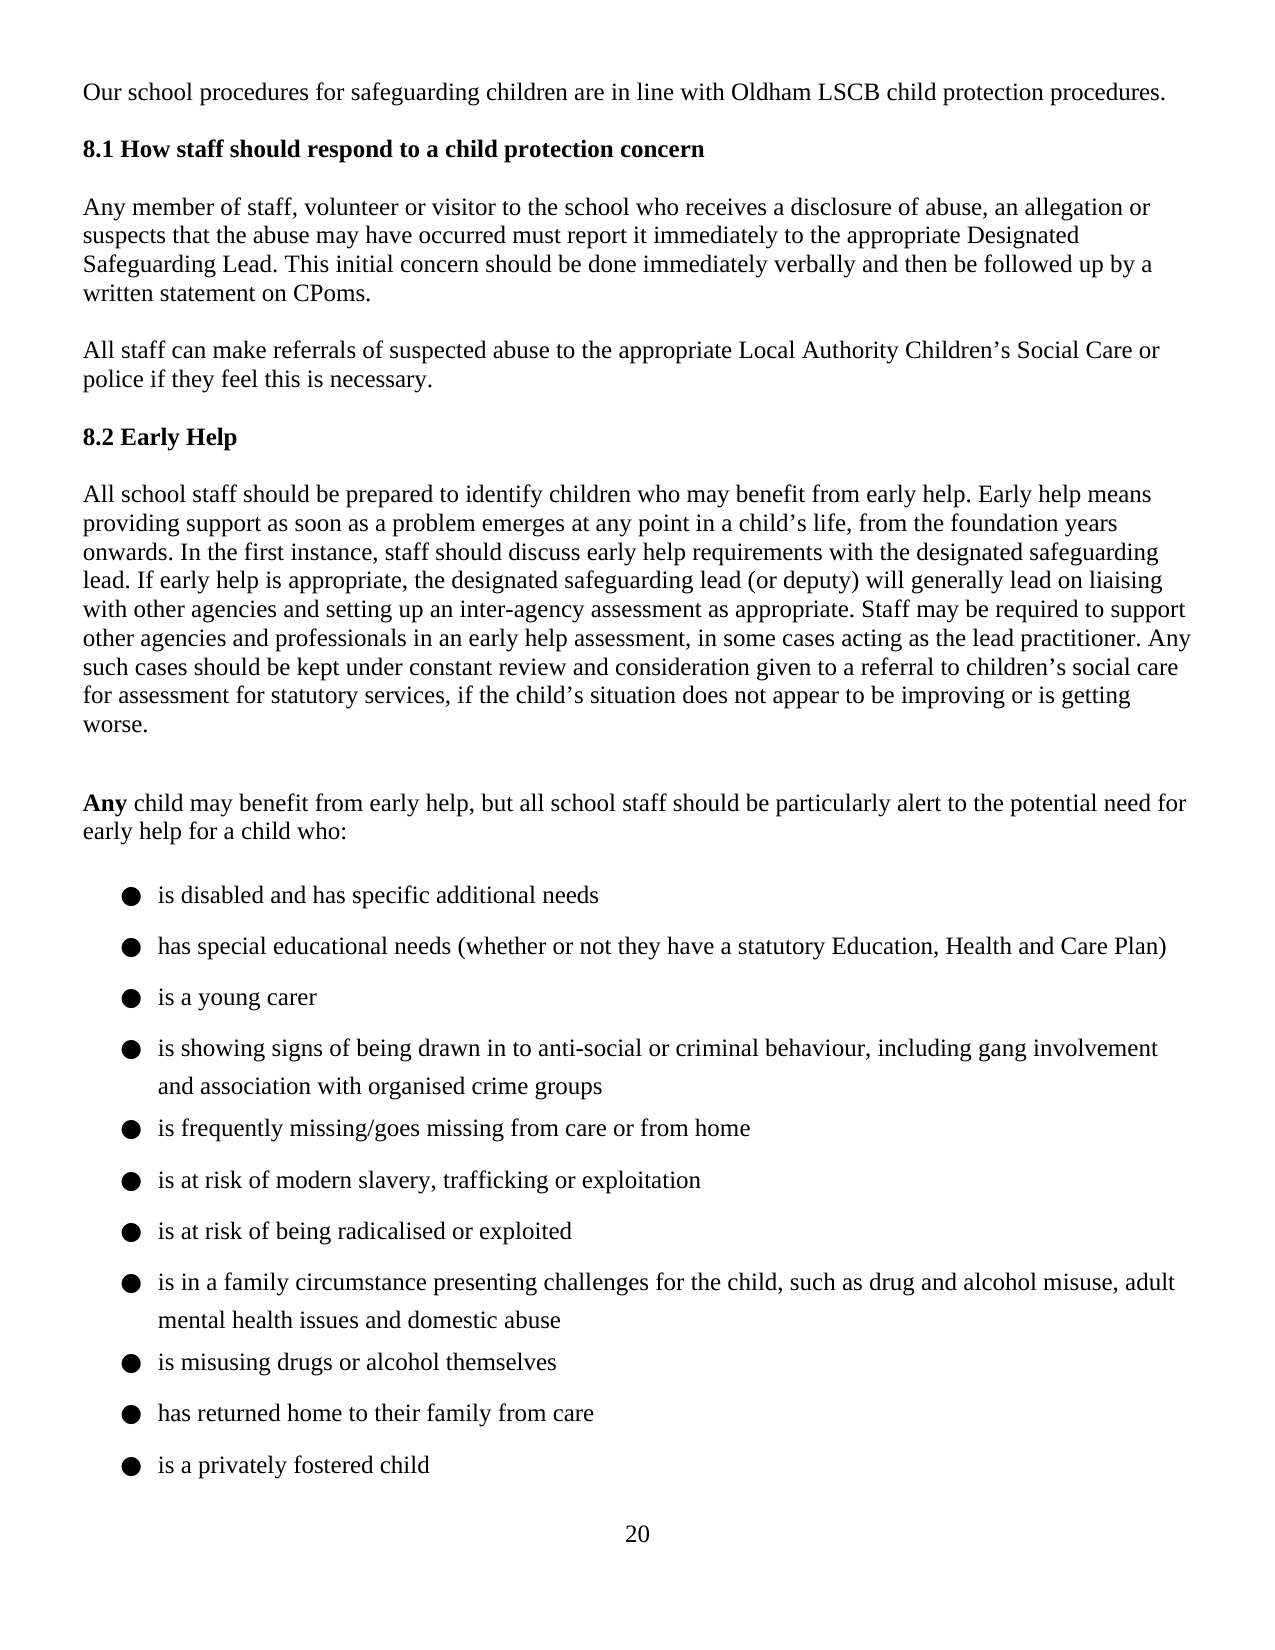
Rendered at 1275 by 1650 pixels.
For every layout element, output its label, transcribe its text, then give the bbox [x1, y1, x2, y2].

list is showing signs of being drawn in to anti-social or criminal behaviour, including gang involvement and association with organised crime groups [120, 1020, 1192, 1100]
list is misusing drugs or alcohol themselves [120, 1334, 1192, 1385]
list is in a family circumstance presenting challenges for the child, such as drug and alcohol misuse, adult mental health issues and domestic abuse [120, 1254, 1192, 1334]
list is at risk of being radicalised or exploited [120, 1202, 1192, 1254]
text All school staff should be prepared to identify children who may benefit from early help. Early help means providing support as soon as a problem emerges at any point in a child’s life, from the foundation years onwards. In the first instance, staff should discuss early help requirements with the designated safeguarding lead. If early help is appropriate, the designated safeguarding lead (or deputy) will generally lead on liaising with other agencies and setting up an inter-agency assessment as appropriate. Staff may be required to support other agencies and professionals in an early help assessment, in some cases acting as the lead practitioner. Any such cases should be kept under constant review and consideration given to a referral to children’s social care for assessment for statutory services, if the child’s situation does not appear to be improving or is getting worse. [83, 479, 1192, 738]
text Any child may benefit from early help, but all school staff should be particularly alert to the potential need for early help for a child who: [83, 788, 1192, 845]
text All staff can make referrals of suspected abuse to the appropriate Local Authority Children’s Social Care or police if they feel this is necessary. [83, 336, 1192, 393]
list is at risk of modern slavery, trafficking or exploitation [120, 1151, 1192, 1202]
list is disabled and has specific additional needs [120, 866, 1192, 917]
list is a young carer [120, 969, 1192, 1020]
list has special educational needs (whether or not they have a statutory Education, Health and Care Plan) [120, 917, 1192, 969]
text Any member of staff, volunteer or visitor to the school who receives a disclosure of abuse, an allegation or suspects that the abuse may have occurred must report it immediately to the appropriate Designated Safeguarding Lead. This initial concern should be done immediately verbally and then be followed up by a written statement on CPoms. [83, 192, 1192, 307]
text Our school procedures for safeguarding children are in line with Oldham LSCB child protection procedures. [83, 77, 1192, 106]
list has returned home to their family from care [120, 1385, 1192, 1436]
text 8.2 Early Help [83, 422, 1192, 451]
text 8.1 How staff should respond to a child protection concern [83, 134, 1192, 163]
list is a privately fostered child [120, 1436, 1192, 1487]
list is frequently missing/goes missing from care or from home [120, 1100, 1192, 1151]
